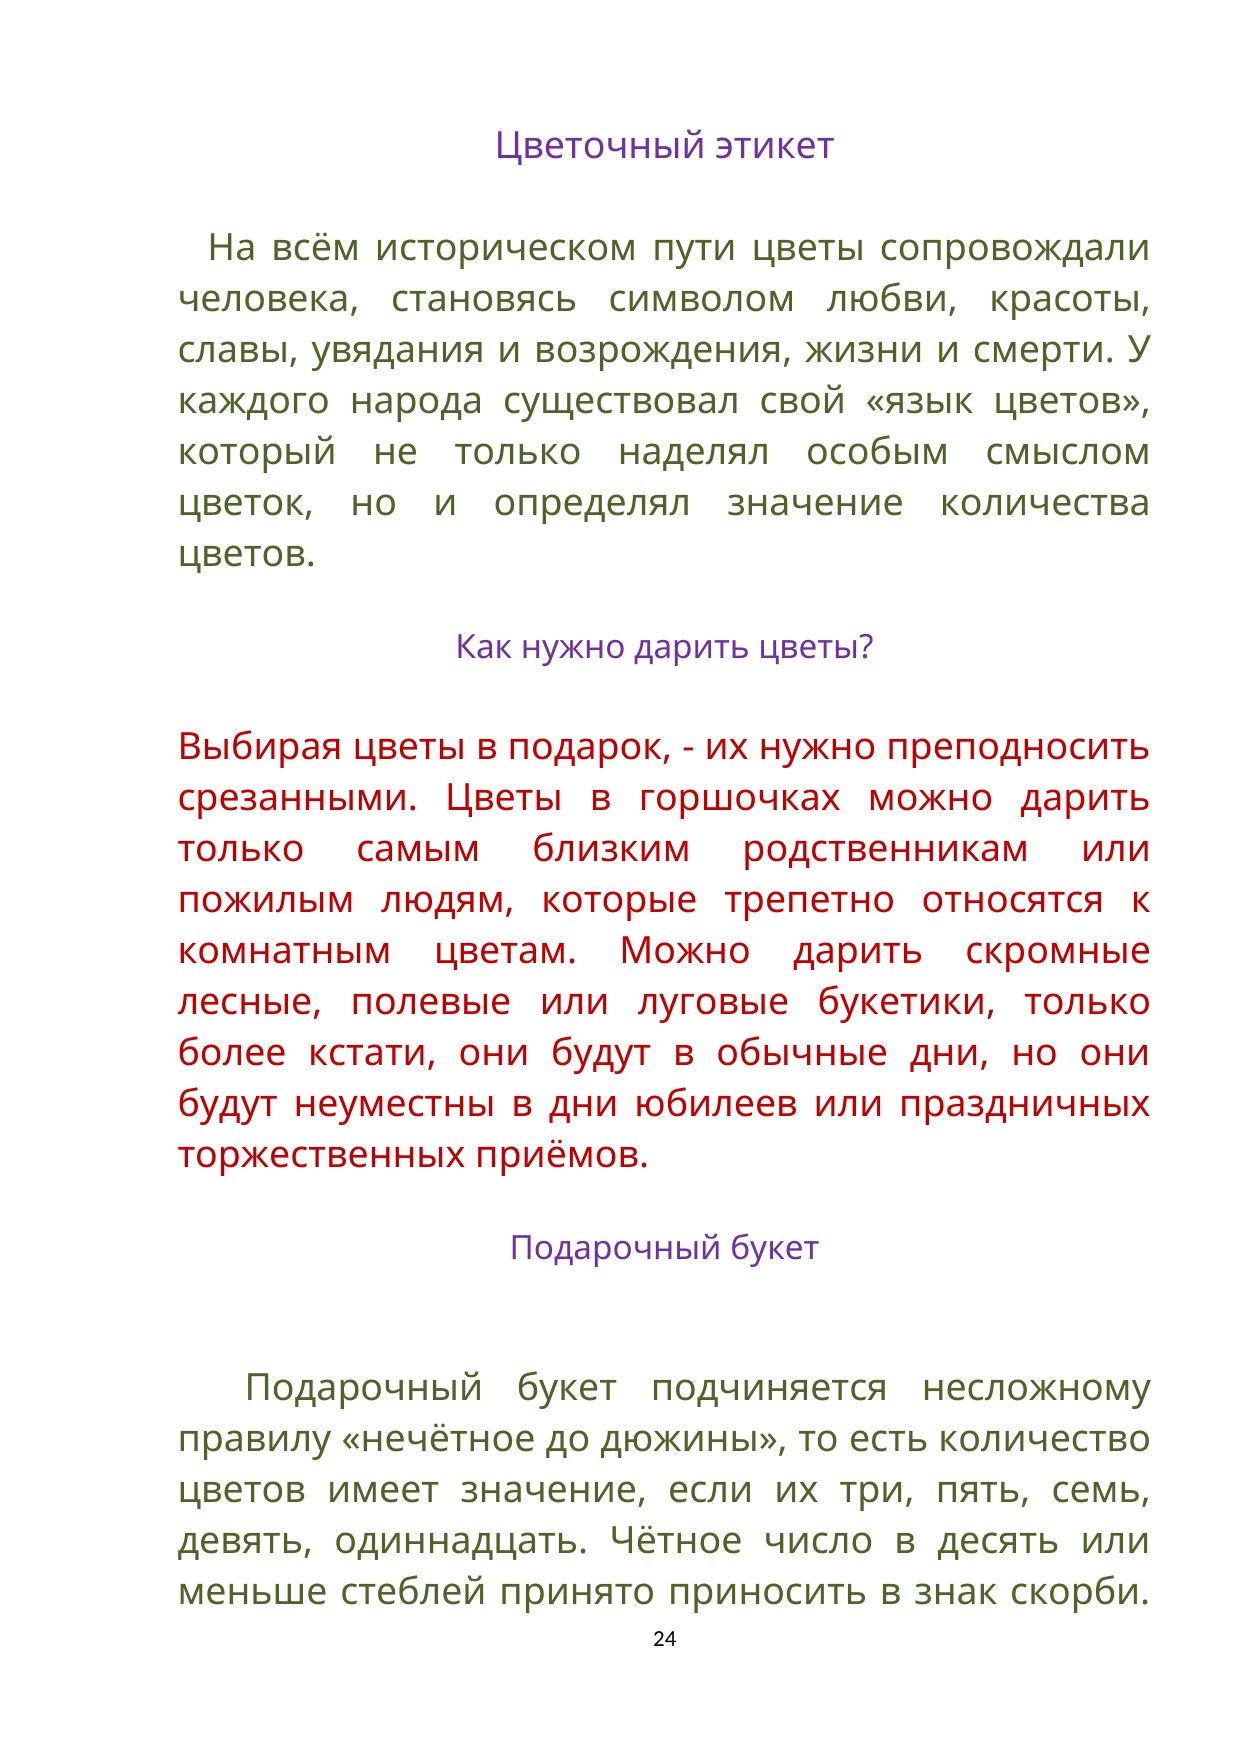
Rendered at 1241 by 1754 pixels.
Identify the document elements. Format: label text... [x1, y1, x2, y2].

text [177, 1360, 1152, 1616]
text Как нужно дарить цветы? [177, 623, 1152, 668]
text Цветочный этикет [177, 118, 1152, 169]
text Выбирая цветы в подарок, - их нужно преподносить срезанными. Цветы в горшочках можно дарить только самым близким родственникам или пожилым людям, которые трепетно относятся к комнатным цветам. Можно дарить скромные лесные, полевые или луговые букетики, только более кстати, они будут в обычные дни, но они будут неуместны в дни юбилеев или праздничных торжественных приёмов. [177, 719, 1152, 1179]
text Подарочный букет [177, 1224, 1152, 1269]
text На всём историческом пути цветы сопровождали человека, становясь символом любви, красоты, славы, увядания и возрождения, жизни и смерти. У каждого народа существовал свой «язык цветов», который не только наделял особым смыслом цветок, но и определял значение количества цветов. [177, 220, 1152, 577]
